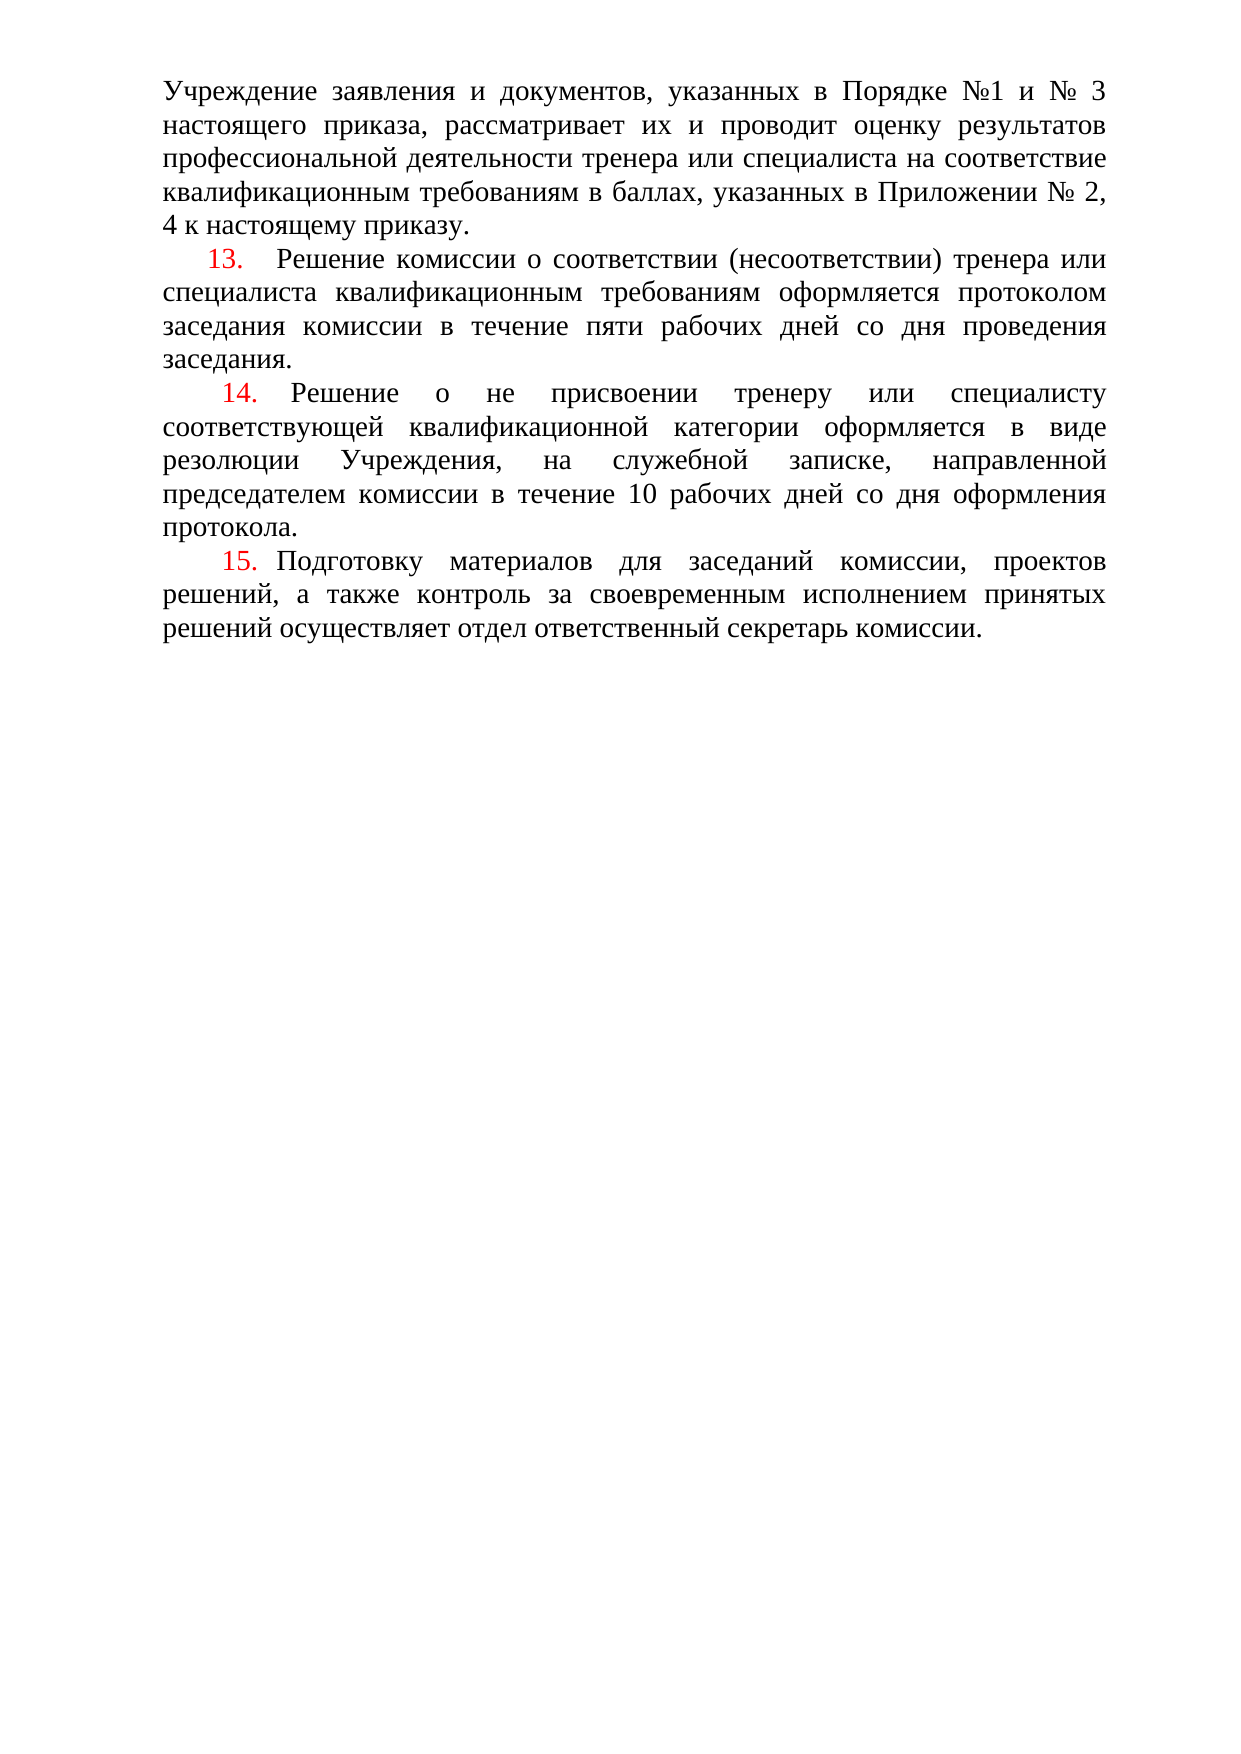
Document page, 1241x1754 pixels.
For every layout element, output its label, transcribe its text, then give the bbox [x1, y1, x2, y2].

list Решение комиссии о соответствии (несоответствии) тренера или специалиста квалификационным требованиям оформляется протоколом заседания комиссии в течение пяти рабочих дней со дня проведения заседания. [162, 242, 1107, 376]
list Подготовку материалов для заседаний комиссии, проектов решений, а также контроль за своевременным исполнением принятых решений осуществляет отдел ответственный секретарь комиссии. [162, 543, 1107, 644]
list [162, 74, 1107, 242]
list Решение о не присвоении тренеру или специалисту соответствующей квалификационной категории оформляется в виде резолюции Учреждения, на служебной записке, направленной председателем комиссии в течение 10 рабочих дней со дня оформления протокола. [162, 376, 1107, 543]
